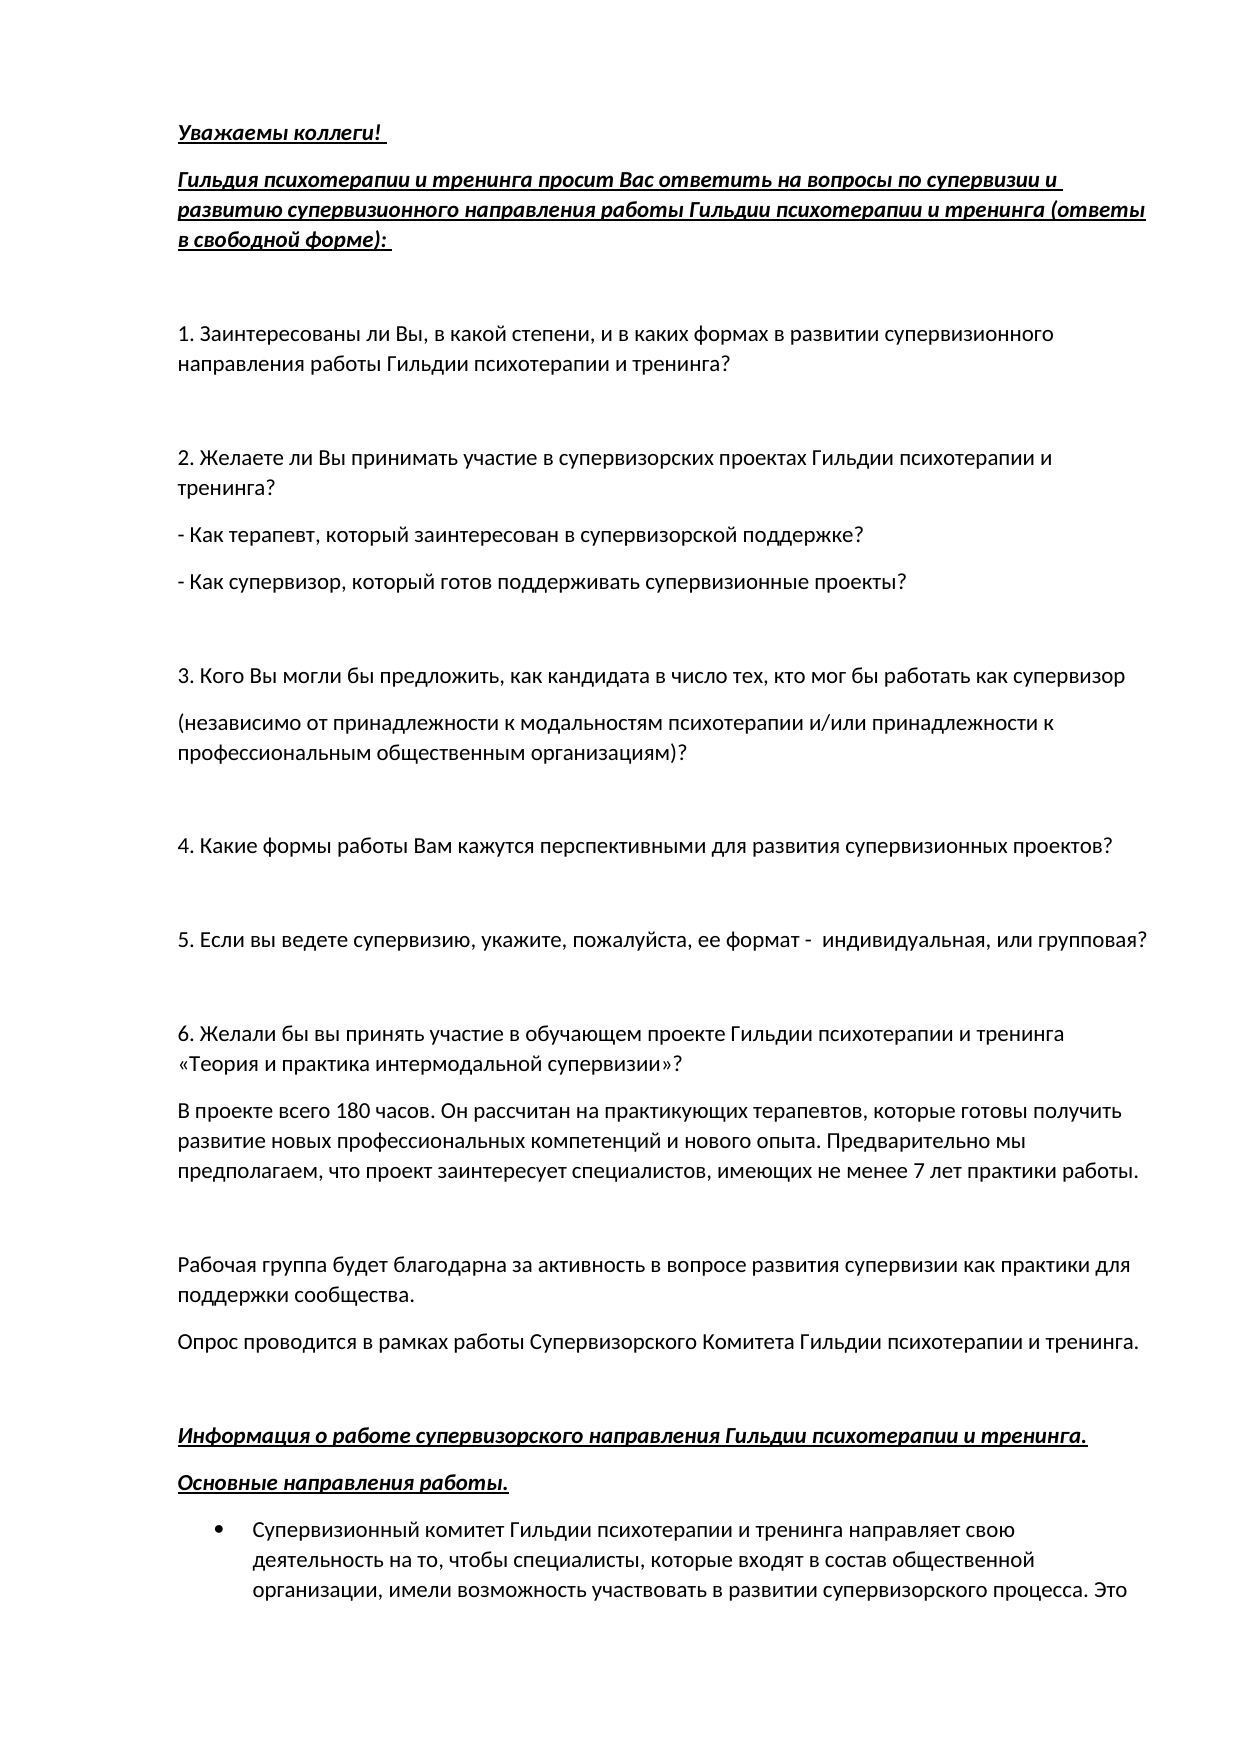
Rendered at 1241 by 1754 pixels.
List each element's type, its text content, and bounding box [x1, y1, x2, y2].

text 5. Если вы ведете супервизию, укажите, пожалуйста, ее формат - индивидуальная, или групповая? [177, 925, 1152, 953]
text (независимо от принадлежности к модальностям психотерапии и/или принадлежности к профессиональным общественным организациям)? [177, 708, 1152, 766]
text Информация о работе супервизорского направления Гильдии психотерапии и тренинга. [177, 1421, 1152, 1449]
text Рабочая группа будет благодарна за активность в вопросе развития супервизии как практики для поддержки сообщества. [177, 1250, 1152, 1309]
text Основные направления работы. [177, 1468, 1152, 1496]
text 6. Желали бы вы принять участие в обучающем проекте Гильдии психотерапии и тренинга «Теория и практика интермодальной супервизии»? [177, 1019, 1152, 1077]
text Гильдия психотерапии и тренинга просит Вас ответить на вопросы по супервизии и развитию супервизионного направления работы Гильдии психотерапии и тренинга (ответы в свободной форме): [177, 165, 1152, 253]
text - Как супервизор, который готов поддерживать супервизионные проекты? [177, 567, 1152, 595]
text - Как терапевт, который заинтересован в супервизорской поддержке? [177, 520, 1152, 548]
text В проекте всего 180 часов. Он рассчитан на практикующих терапевтов, которые готовы получить развитие новых профессиональных компетенций и нового опыта. Предварительно мы предполагаем, что проект заинтересует специалистов, имеющих не менее 7 лет практики работы. [177, 1096, 1152, 1185]
text Уважаемы коллеги! [177, 118, 1152, 146]
text 2. Желаете ли Вы принимать участие в супервизорских проектах Гильдии психотерапии и тренинга? [177, 443, 1152, 501]
text 3. Кого Вы могли бы предложить, как кандидата в число тех, кто мог бы работать как супервизор [177, 661, 1152, 689]
text 1. Заинтересованы ли Вы, в какой степени, и в каких формах в развитии супервизионного направления работы Гильдии психотерапии и тренинга? [177, 319, 1152, 377]
text Опрос проводится в рамках работы Супервизорского Комитета Гильдии психотерапии и тренинга. [177, 1327, 1152, 1356]
text 4. Какие формы работы Вам кажутся перспективными для развития супервизионных проектов? [177, 832, 1152, 860]
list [215, 1515, 1152, 1603]
